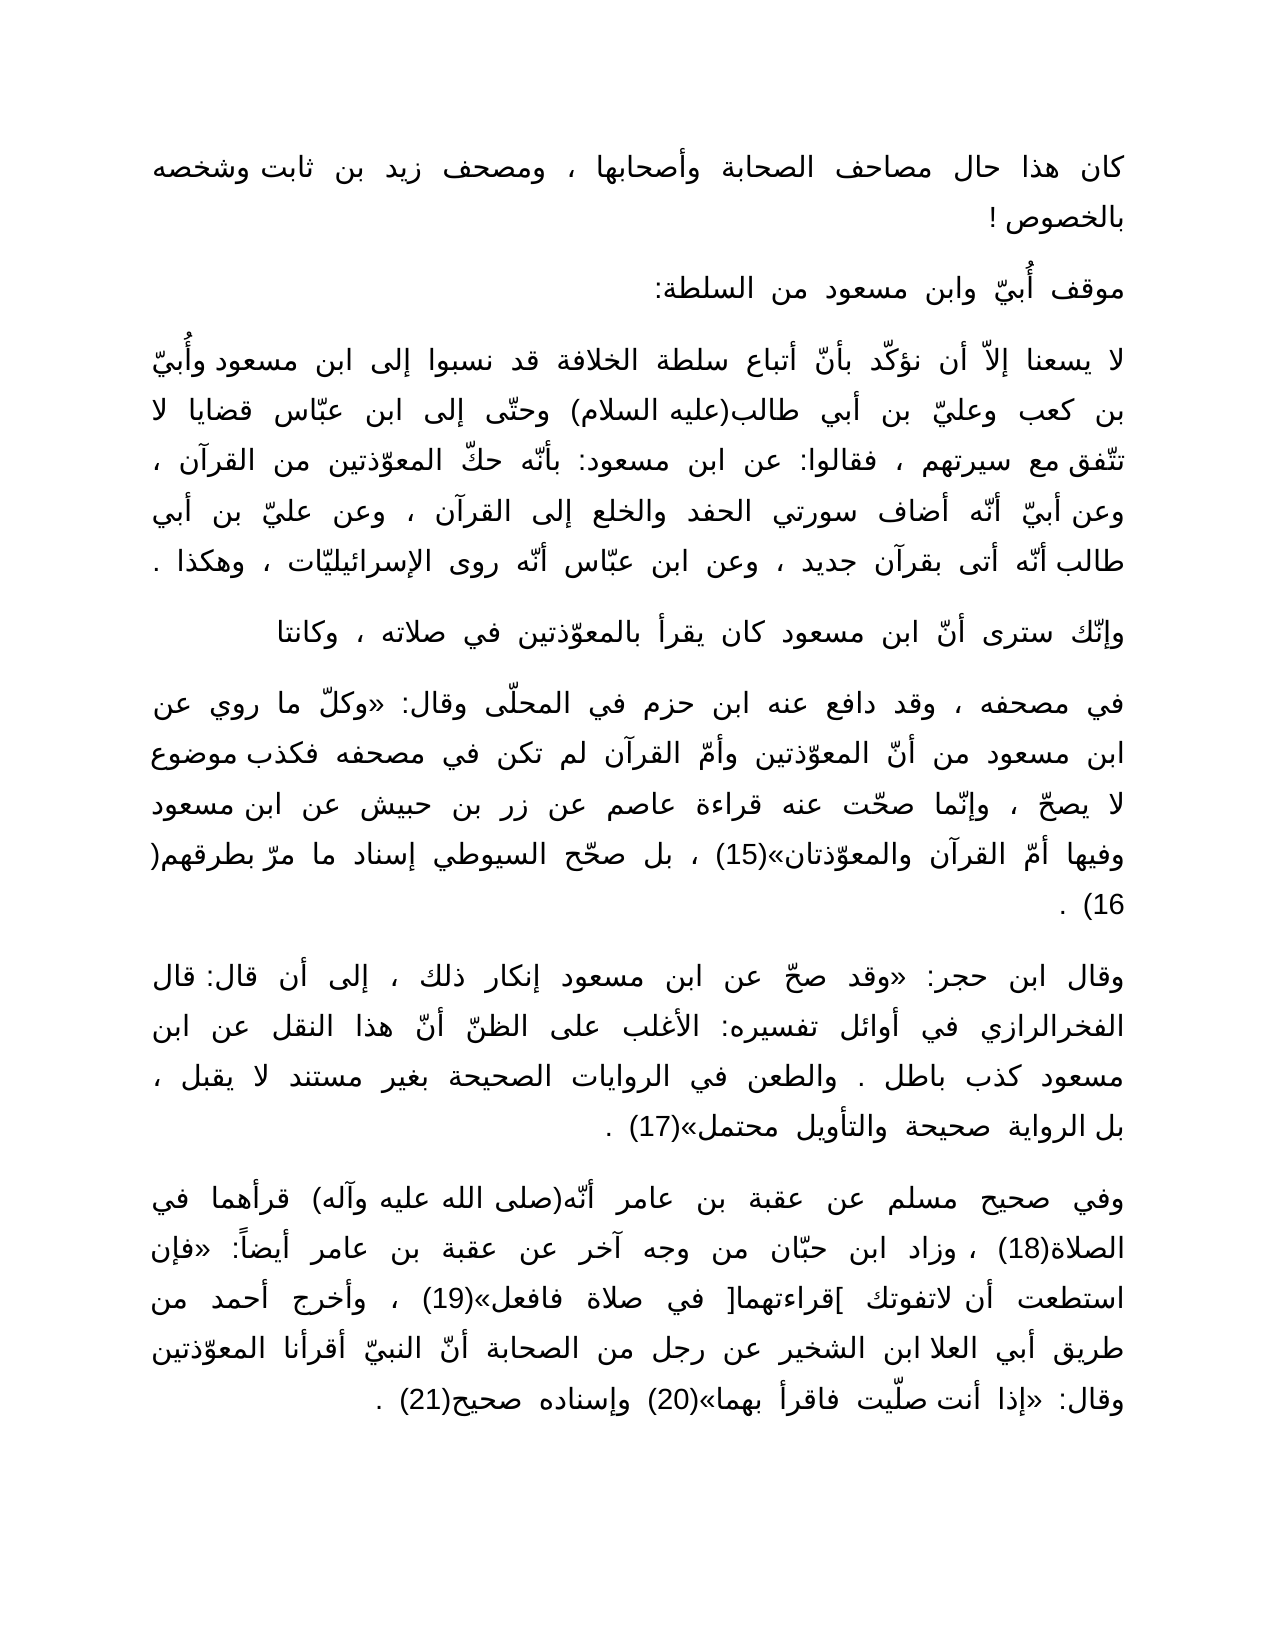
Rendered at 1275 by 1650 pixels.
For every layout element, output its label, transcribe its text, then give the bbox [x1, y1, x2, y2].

text وإنّك سترى أنّ ابن مسعود كان يقرأ بالمعوّذتين في صلاته ، وكانتا [150, 615, 1125, 648]
text كان هذا حال مصاحف الصحابة وأصحابها ، ومصحف زيد بن ثابت وشخصه بالخصوص ! [150, 150, 1125, 234]
text وقال ابن حجر: «وقد صحّ عن ابن مسعود إنكار ذلك ، إلى أن قال: قال الفخرالرازي في أوائل تفسيره: الأغلب على الظنّ أنّ هذا النقل عن ابن مسعود كذب باطل . والطعن في الروايات الصحيحة بغير مستند لا يقبل ، بل الرواية صحيحة والتأويل محتمل»(17) . [150, 958, 1125, 1143]
text موقف أُبيّ وابن مسعود من السلطة: [150, 271, 1125, 305]
text لا يسعنا إلاّ أن نؤكّد بأنّ أتباع سلطة الخلافة قد نسبوا إلى ابن مسعود وأُبيّ بن كعب وعليّ بن أبي طالب(عليه السلام) وحتّى إلى ابن عبّاس قضايا لا تتّفق مع سيرتهم ، فقالوا: عن ابن مسعود: بأنّه حكّ المعوّذتين من القرآن ، وعن أبيّ أنّه أضاف سورتي الحفد والخلع إلى القرآن ، وعن عليّ بن أبي طالب أنّه أتى بقرآن جديد ، وعن ابن عبّاس أنّه روى الإسرائيليّات ، وهكذا . [150, 343, 1125, 577]
text وفي صحيح مسلم عن عقبة بن عامر أنّه(صلى الله عليه وآله) قرأهما في الصلاة(18) ، وزاد ابن حبّان من وجه آخر عن عقبة بن عامر أيضاً: «فإن استطعت أن لاتفوتك ]قراءتهما[ في صلاة فافعل»(19) ، وأخرج أحمد من طريق أبي العلا ابن الشخير عن رجل من الصحابة أنّ النبيّ أقرأنا المعوّذتين وقال: «إذا أنت صلّيت فاقرأ بهما»(20) وإسناده صحيح(21) . [150, 1181, 1125, 1415]
text في مصحفه ، وقد دافع عنه ابن حزم في المحلّى وقال: «وكلّ ما روي عن ابن مسعود من أنّ المعوّذتين وأمّ القرآن لم تكن في مصحفه فكذب موضوع لا يصحّ ، وإنّما صحّت عنه قراءة عاصم عن زر بن حبيش عن ابن مسعود وفيها أمّ القرآن والمعوّذتان»(15) ، بل صحّح السيوطي إسناد ما مرّ بطرقهم(16) . [150, 686, 1125, 921]
